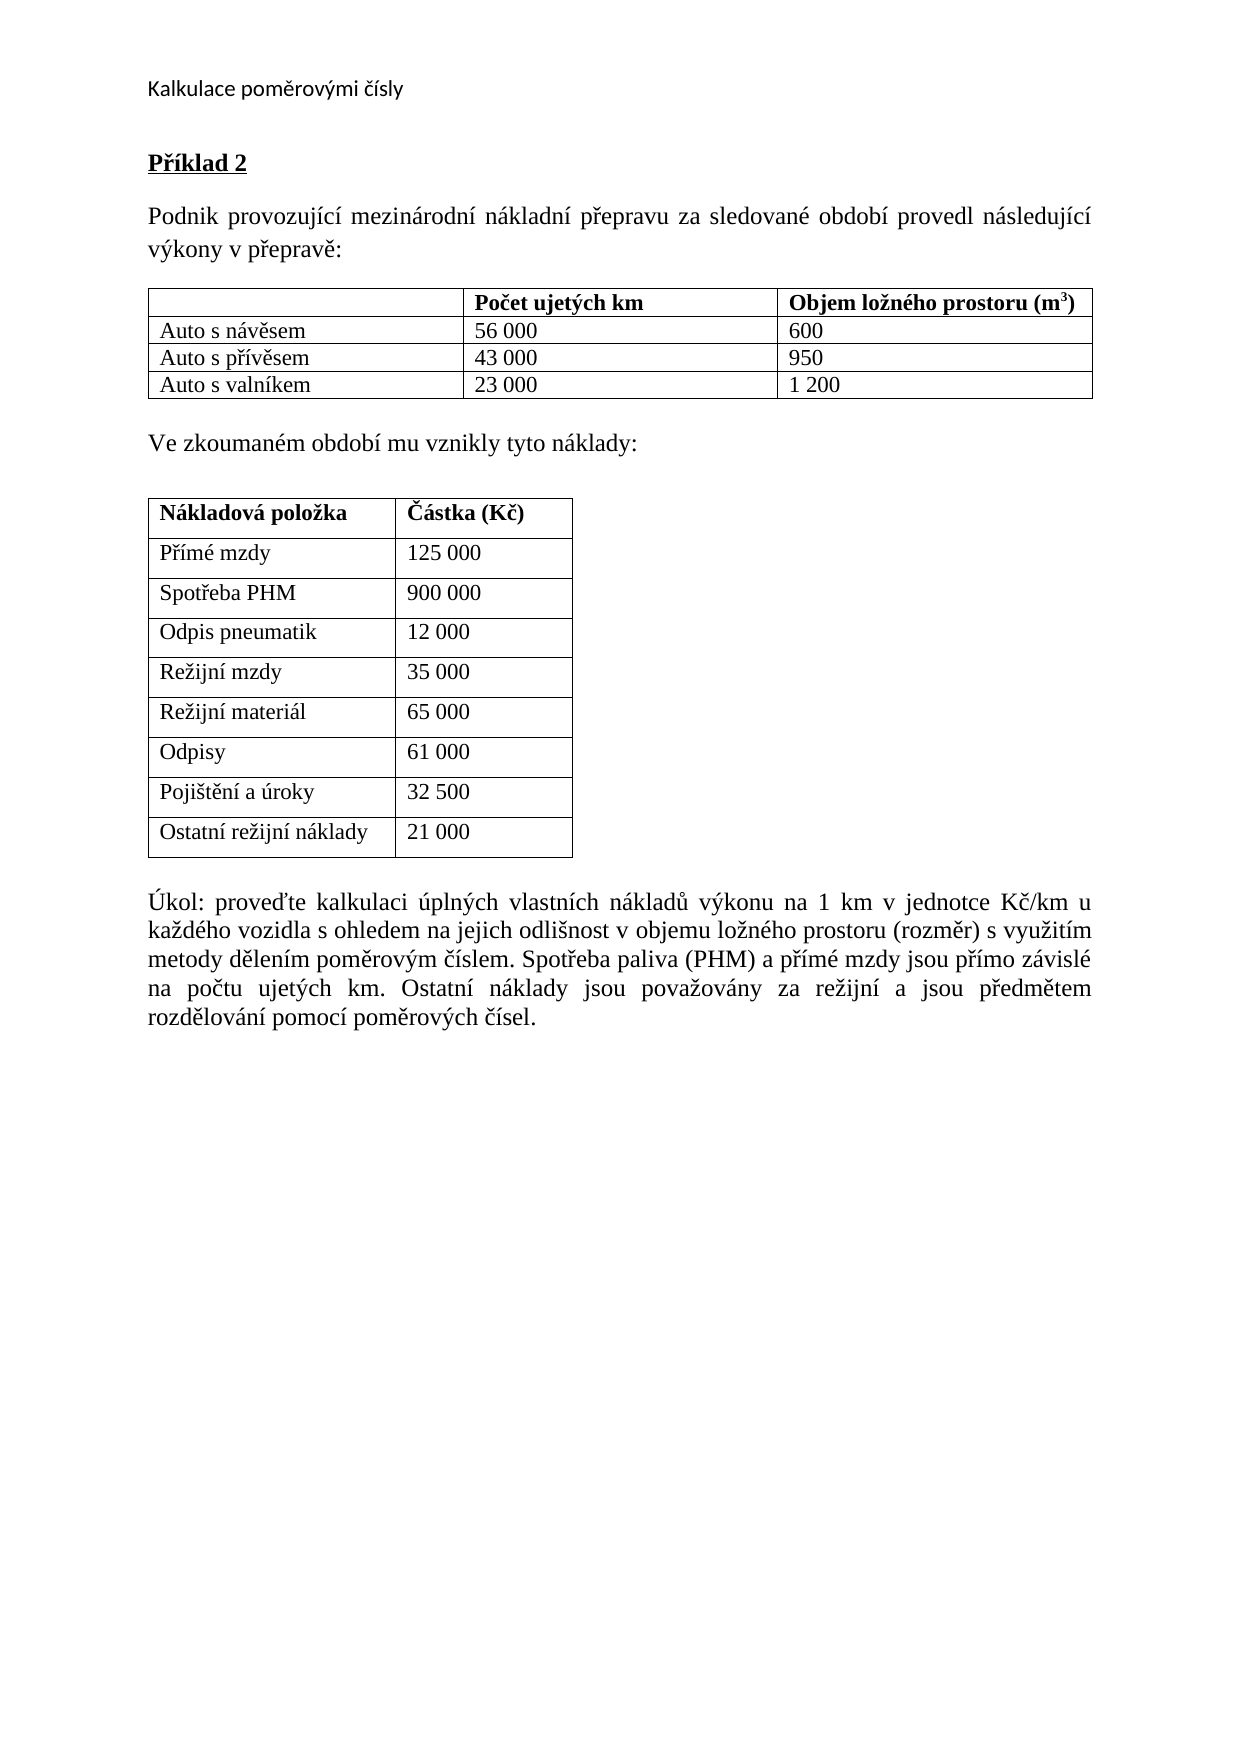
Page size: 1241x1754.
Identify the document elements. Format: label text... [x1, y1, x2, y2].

table_cell Auto s valníkem [149, 372, 463, 398]
table_cell 600 [778, 317, 1092, 343]
table_cell 950 [778, 344, 1092, 371]
table_cell Režijní mzdy [149, 658, 395, 697]
table_header Nákladová položka [149, 499, 395, 538]
table_cell 23 000 [464, 372, 777, 398]
table_cell Režijní materiál [149, 698, 395, 737]
table_cell 900 000 [396, 579, 572, 617]
table_header [149, 289, 463, 316]
text Ve zkoumaném období mu vznikly tyto náklady: [148, 428, 1093, 456]
table_cell 61 000 [396, 738, 572, 777]
text Úkol: proveďte kalkulaci úplných vlastních nákladů výkonu na 1 km v jednotce Kč/km u každého vozidla s ohledem na jejich odlišnost v objemu ložného prostoru (rozměr) s využitím metody dělením poměrovým číslem. Spotřeba paliva (PHM) a přímé mzdy jsou přímo závislé na počtu ujetých km. Ostatní náklady jsou považovány za režijní a jsou předmětem rozdělování pomocí poměrových čísel. [148, 887, 1093, 1030]
table_cell 35 000 [396, 658, 572, 697]
table_cell 65 000 [396, 698, 572, 737]
table_cell 21 000 [396, 818, 572, 857]
table_cell 12 000 [396, 619, 572, 657]
table_header Počet ujetých km [464, 289, 777, 316]
table_cell 125 000 [396, 539, 572, 577]
text Příklad 2 [148, 148, 1093, 176]
text Podnik provozující mezinárodní nákladní přepravu za sledované období provedl následující výkony v přepravě: [148, 201, 1093, 263]
table_cell 56 000 [464, 317, 777, 343]
table_cell 32 500 [396, 778, 572, 817]
table_header Částka (Kč) [396, 499, 572, 538]
table_cell Odpisy [149, 738, 395, 777]
table_cell 43 000 [464, 344, 777, 371]
table_cell 1 200 [778, 372, 1092, 398]
table_cell Auto s návěsem [149, 317, 463, 343]
table_cell Pojištění a úroky [149, 778, 395, 817]
table_cell Odpis pneumatik [149, 619, 395, 657]
table_cell Přímé mzdy [149, 539, 395, 577]
table_cell Spotřeba PHM [149, 579, 395, 617]
table_header Objem ložného prostoru (m3) [778, 289, 1092, 316]
table_cell Ostatní režijní náklady [149, 818, 395, 857]
table_cell Auto s přívěsem [149, 344, 463, 371]
